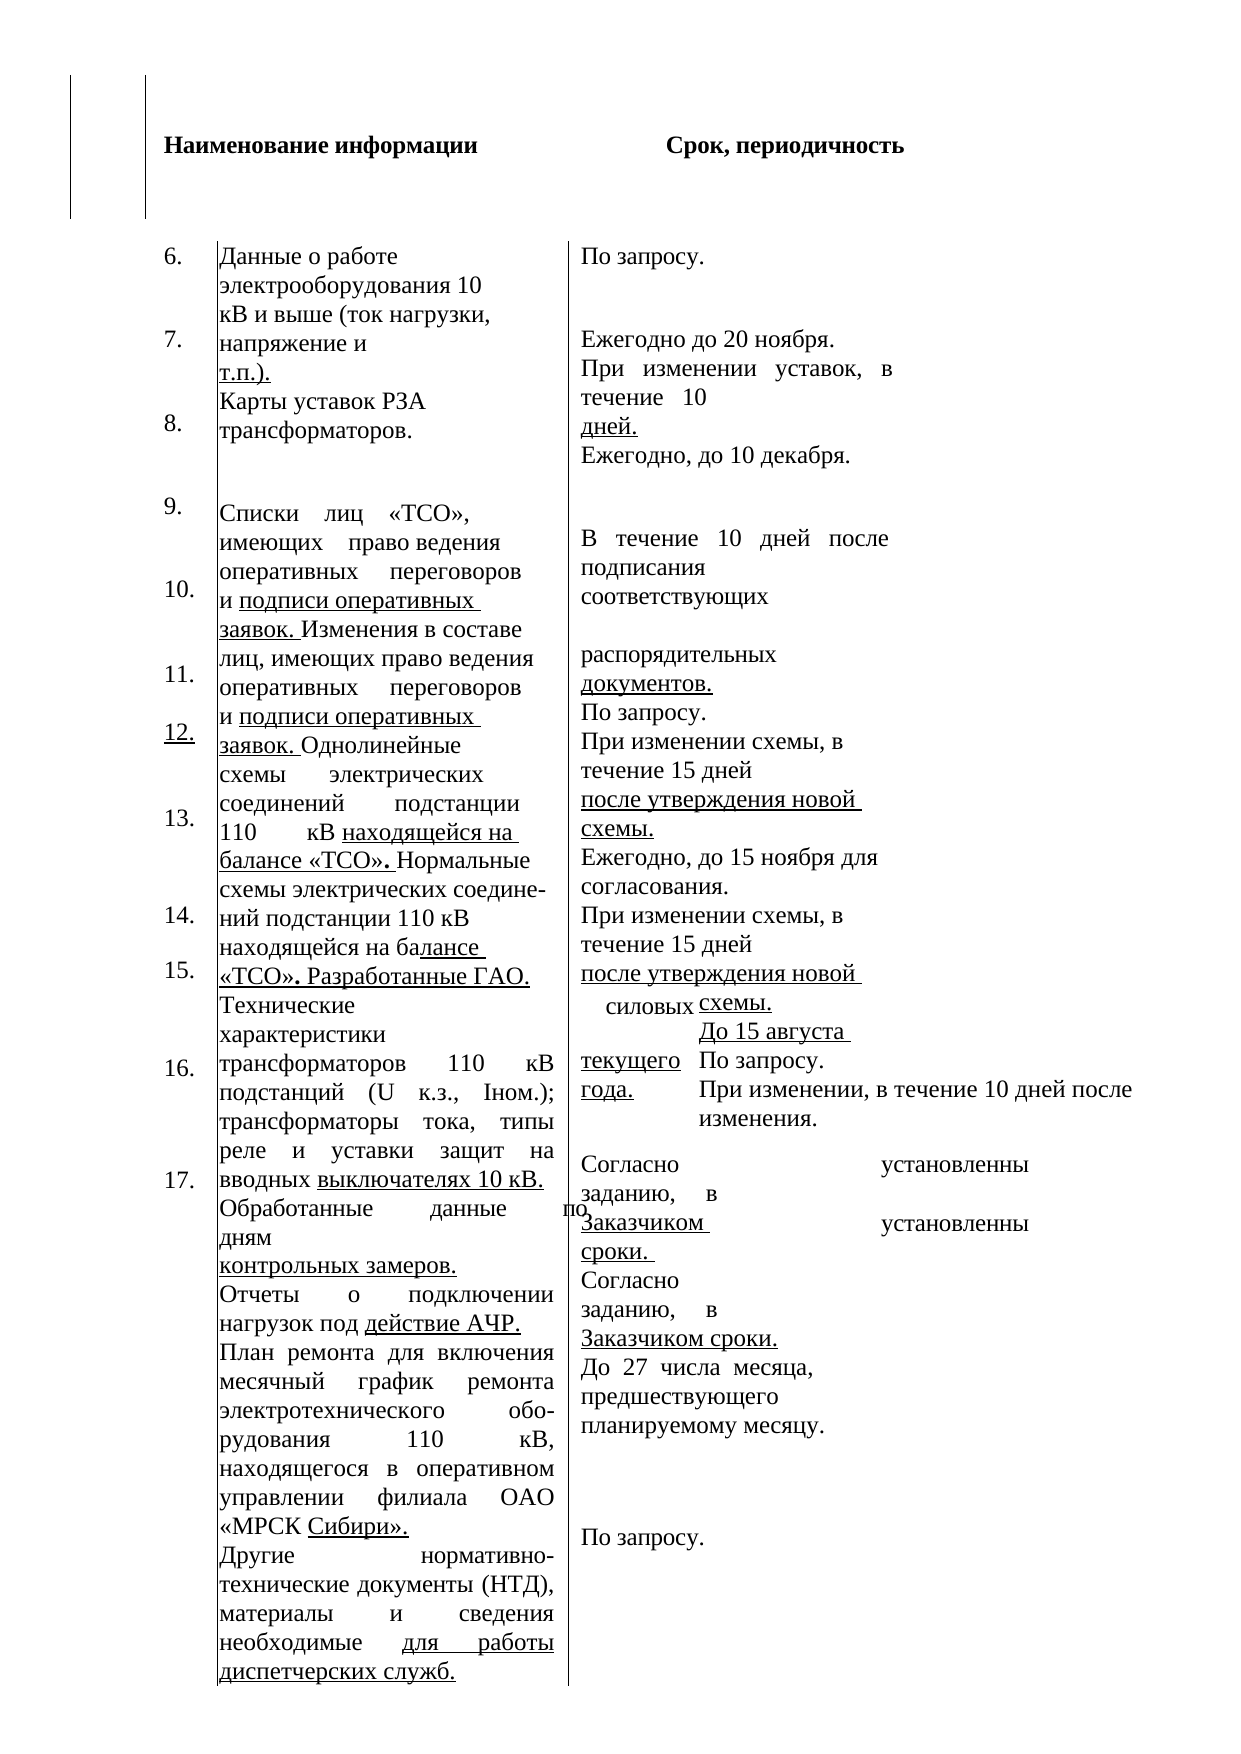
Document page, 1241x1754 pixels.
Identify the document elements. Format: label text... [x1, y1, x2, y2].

text Обработанные данные по дням [219, 1193, 554, 1251]
text 8. [163, 408, 215, 436]
text трансформаторов 110 кВ подстанций (U к.з., Iном.); трансформаторы тока, типы реле и уставки защит на вводных выключателях 10 кВ. [219, 1048, 554, 1193]
text т.п.). [219, 357, 554, 386]
text дней. [581, 411, 908, 440]
text При изменении, в течение 10 дней после [698, 1074, 1159, 1103]
text Списки лиц «ТСО», имеющих право ведения оперативных переговоров и подписи оперативных заявок. Изменения в составе лиц, имеющих право ведения оперативных переговоров и подписи оперативных заявок. Однолинейные схемы электрических соединений подстанции 110 кВ находящейся на балансе «ТСО». Нормальные схемы электрических соединений подстанции 110 кВ находящейся на балансе «ТСО». Разработанные ГАО. [219, 498, 554, 991]
text силовых [605, 991, 694, 1019]
text 7. [163, 324, 215, 353]
text после утверждения новой схемы. [581, 784, 908, 842]
text Другие нормативно-технические документы (НТД), материалы и сведения необходимые для работы диспетчерских служб. [219, 1540, 554, 1685]
text До 27 числа месяца, предшествующего [581, 1352, 908, 1410]
text контрольных замеров. [219, 1251, 554, 1280]
text По запросу. [581, 697, 908, 726]
text По запросу. [581, 1522, 908, 1551]
text установленные [881, 1149, 1032, 1182]
text 17. [163, 1165, 215, 1194]
text 13. [163, 803, 215, 832]
text При изменении схемы, в течение 15 дней [581, 900, 908, 958]
text 10. [163, 574, 215, 603]
text 11. 12. [163, 635, 215, 752]
text По запросу. [698, 1046, 1159, 1074]
text установленные [881, 1208, 1032, 1241]
text План ремонта для включения месячный график ремонта электротехнического оборудования 110 кВ, находящегося в оперативном управлении филиала ОАО «МРСК Сибири». [219, 1338, 554, 1540]
text Ежегодно до 20 ноября. [581, 324, 908, 353]
text 14. [163, 901, 215, 929]
text 6. [163, 241, 215, 270]
text 15. [163, 955, 215, 984]
text Согласно заданию, в Заказчиком сроки. Согласно заданию, в [581, 1149, 732, 1323]
text До 15 августа текущего года. [581, 1016, 908, 1103]
text В течение 10 дней после подписания [581, 524, 908, 582]
text По запросу. [581, 241, 908, 270]
text Наименование информации [163, 130, 482, 158]
text соответствующих распорядительных [581, 582, 908, 668]
text изменения. [698, 1103, 1159, 1132]
text Технические характеристики [219, 991, 554, 1048]
text планируемому месяцу. [581, 1410, 908, 1439]
text кВ и выше (ток нагрузки, напряжение и [219, 299, 554, 357]
text 16. [163, 1053, 215, 1082]
text При изменении схемы, в течение 15 дней [581, 726, 908, 784]
text Заказчиком сроки. [581, 1323, 908, 1352]
text Карты уставок РЗА трансформаторов. [219, 386, 554, 444]
text после утверждения новой схемы. [581, 958, 908, 1016]
text 9. [163, 491, 215, 519]
text документов. [581, 668, 908, 697]
text Отчеты о подключении нагрузок под действие АЧР. [219, 1280, 554, 1338]
text Ежегодно, до 10 декабря. [581, 440, 908, 469]
text Ежегодно, до 15 ноября для согласования. [581, 842, 908, 900]
text При изменении уставок, в течение 10 [581, 353, 908, 411]
text Данные о работе электрооборудования 10 [219, 241, 554, 299]
text Срок, периодичность [666, 130, 908, 158]
